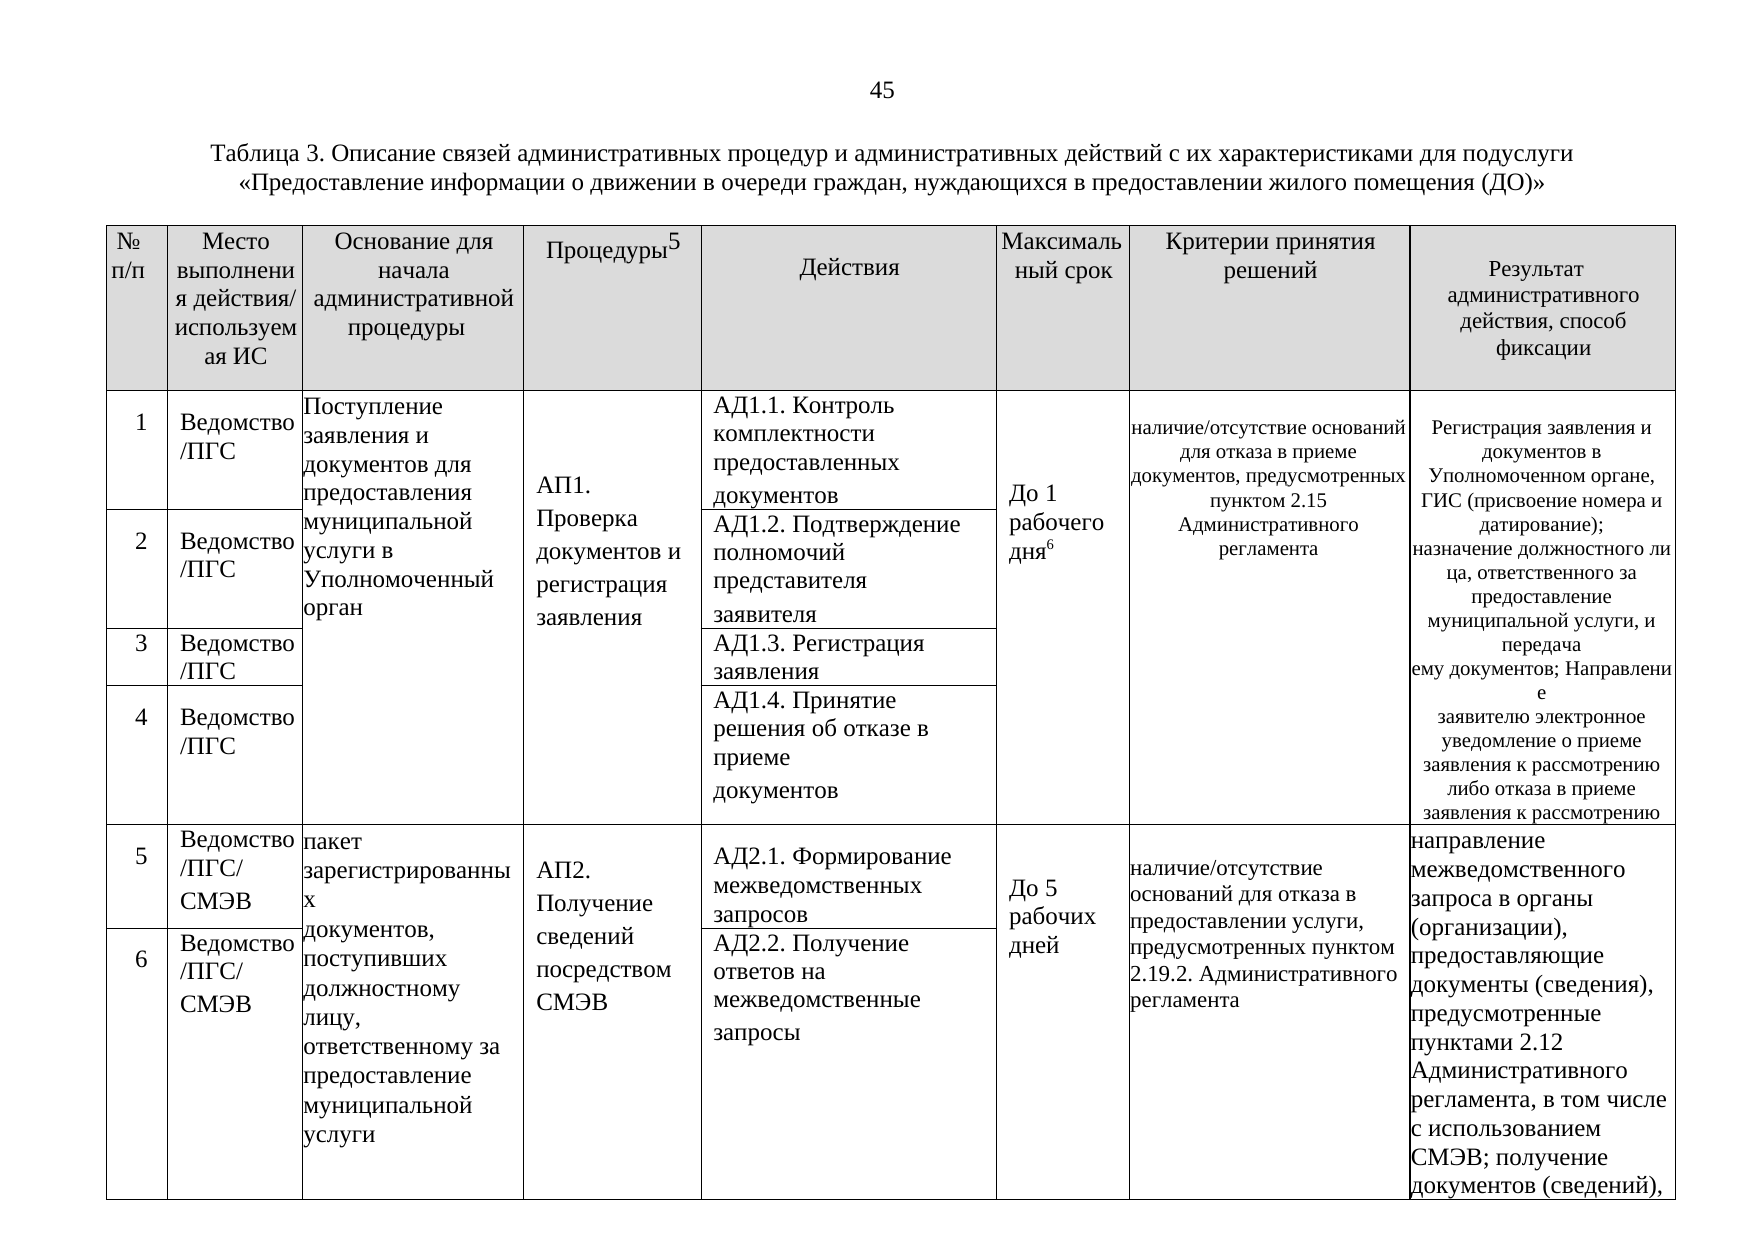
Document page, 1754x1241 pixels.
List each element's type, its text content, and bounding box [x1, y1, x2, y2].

table_cell Ведомство/ПГС [168, 391, 302, 508]
table_cell АД1.1. Контроль комплектности предоставленных документов [702, 391, 996, 508]
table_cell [1130, 825, 1409, 1199]
table_header Действия [702, 226, 996, 390]
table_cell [303, 825, 523, 1199]
table_cell До 1 рабочего дня6 [997, 391, 1129, 824]
table_header № п/п [107, 226, 167, 390]
table_cell 3 [107, 629, 167, 685]
table_cell Ведомство/ПГС [168, 510, 302, 627]
table_cell 4 [107, 686, 167, 824]
table_header Максимальный срок [997, 226, 1129, 390]
table_cell Ведомство/ПГС/ СМЭВ [168, 825, 302, 927]
table_cell АП2. Получение сведений посредством СМЭВ [524, 825, 701, 1199]
table_cell АД1.3. Регистрация заявления [702, 629, 996, 685]
table_cell Регистрация заявления и документов в Уполномоченном органе, ГИС (присвоение номера и датирование); назначение должностного лица, ответственного за предоставление муниципальной услуги, и передача ему документов; Направление заявителю электронное уведомление о приеме заявления к рассмотрению либо отказа в приеме заявления к рассмотрению [1411, 391, 1675, 824]
table_cell 5 [107, 825, 167, 927]
table_header Результат административного действия, способ фиксации [1411, 226, 1675, 390]
table_cell направление межведомственного запроса в органы (организации), предоставляющие документы (сведения), предусмотренные пунктами 2.12 Административного регламента, в том числе с использованием СМЭВ; получение документов (сведений), необходимых для предоставления муниципальной услуги [1411, 825, 1675, 1199]
text «Предоставление информации о движении в очереди граждан, нуждающихся в предоставлении жилого помещения (ДО)» [118, 167, 1666, 195]
table_cell Поступление заявления и документов для предоставления муниципальной услуги в Уполномоченный орган [303, 391, 523, 824]
table_cell АД1.2. Подтверждение полномочий представителя заявителя [702, 510, 996, 627]
table_cell 6 [107, 929, 167, 1199]
table_cell Ведомство/ПГС [168, 629, 302, 685]
table_header Критерии принятия решений [1130, 226, 1409, 390]
table_cell Н наличие/отсутствие оснований для отказа в приеме документов, предусмотренных пунктом 2.15 Административного регламента [1130, 391, 1409, 824]
table_cell АП1. Проверка документов и регистрация заявления [524, 391, 701, 824]
text Таблица 3. Описание связей административных процедур и административных действий с их характеристиками для подуслуги [118, 138, 1666, 167]
table_header Место выполнения действия/ используемая ИС [168, 226, 302, 390]
table_cell 1 [107, 391, 167, 508]
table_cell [702, 929, 996, 1199]
table_header Основание для начала административной процедуры [303, 226, 523, 390]
table_header Процедуры5 [524, 226, 701, 390]
table_cell АД1.4. Принятие решения об отказе в приеме документов [702, 686, 996, 824]
table_cell Ведомство/ПГС/ СМЭВ [168, 929, 302, 1199]
table_cell 2 [107, 510, 167, 627]
table_cell Ведомство/ПГС [168, 686, 302, 824]
table_cell До 5 рабочих дней [997, 825, 1129, 1199]
table_cell АД2.1. Формирование межведомственных запросов [702, 825, 996, 927]
